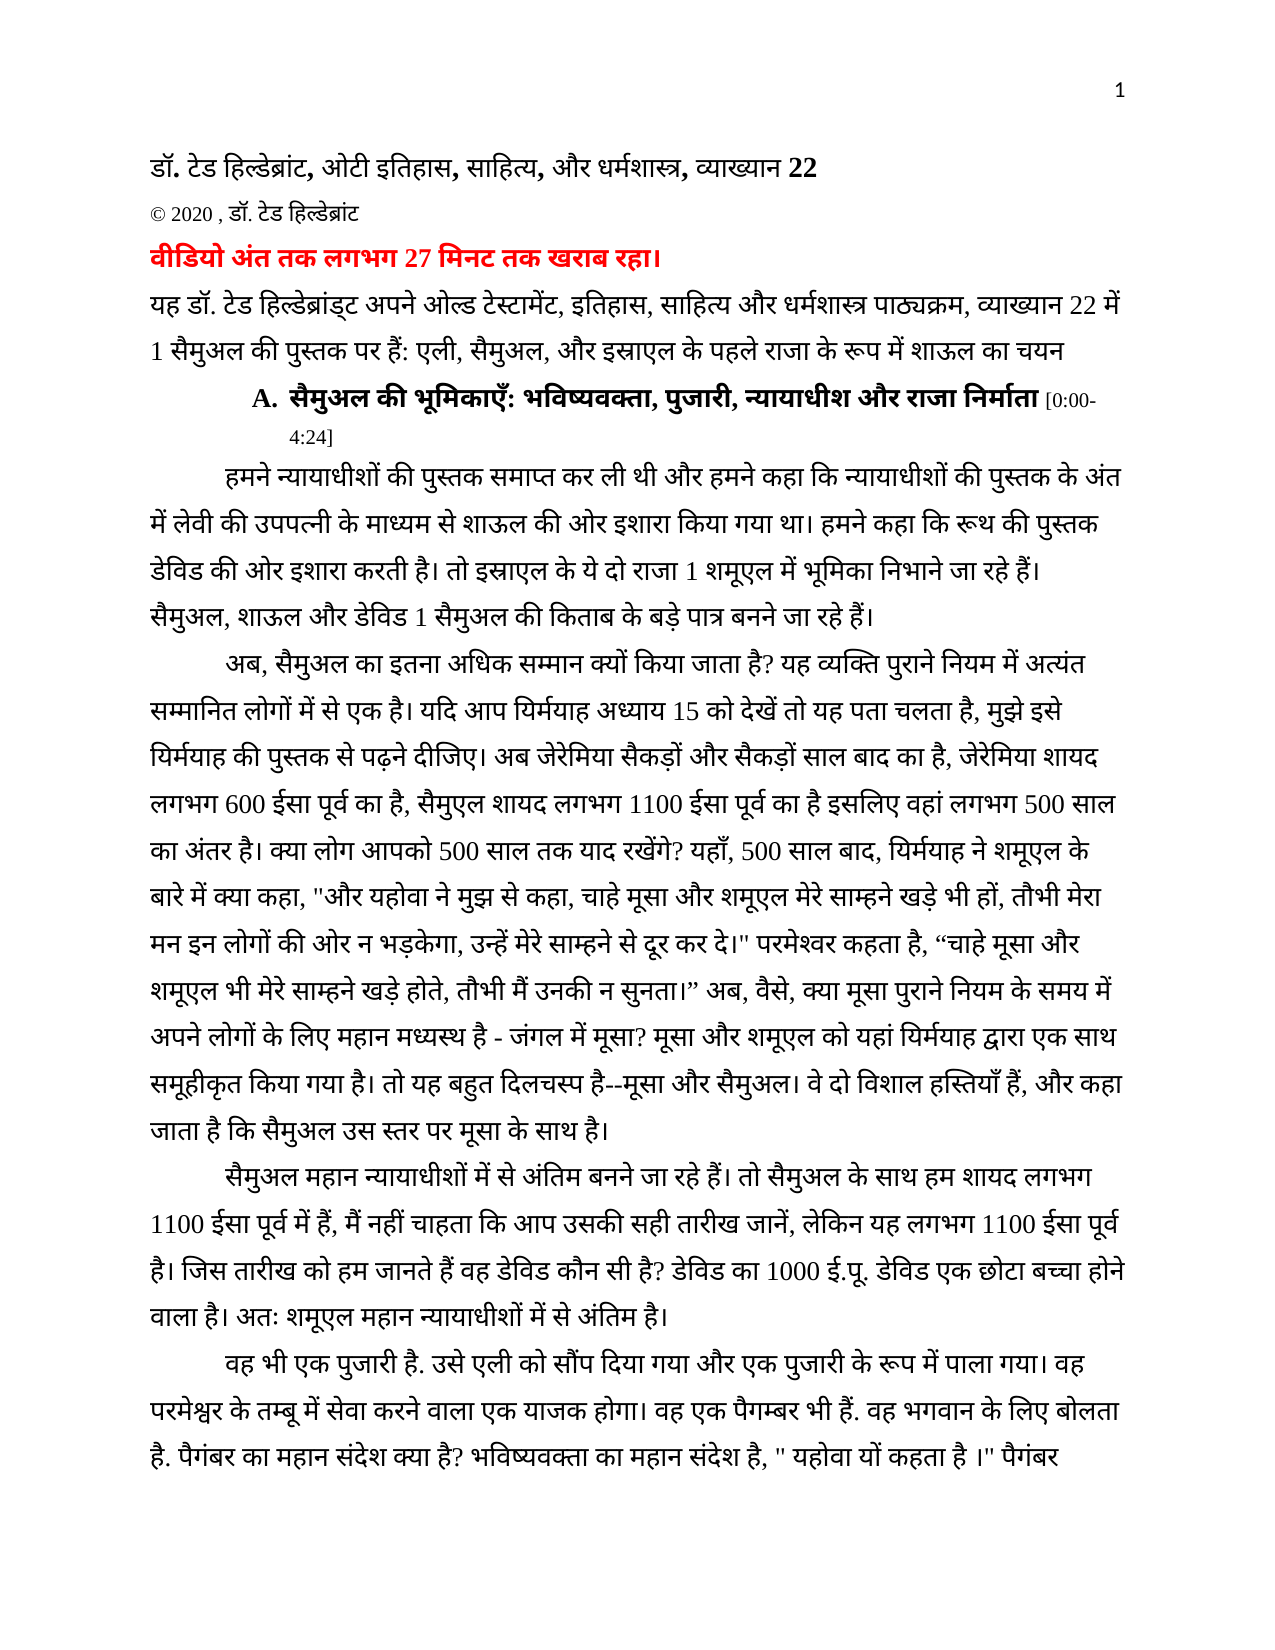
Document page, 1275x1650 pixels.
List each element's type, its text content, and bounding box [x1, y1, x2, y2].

text हमने न्यायाधीशों की पुस्तक समाप्त कर ली थी और हमने कहा कि न्यायाधीशों की पुस्तक के अंत में लेवी की उपपत्नी के माध्यम से शाऊल की ओर इशारा किया गया था। हमने कहा कि रूथ की पुस्तक डेविड की ओर इशारा करती है। तो इस्राएल के ये दो राजा 1 शमूएल में भूमिका निभाने जा रहे हैं। सैमुअल, शाऊल और डेविड 1 सैमुअल की किताब के बड़े पात्र बनने जा रहे हैं। [150, 461, 1125, 632]
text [150, 648, 1125, 1472]
list सैमुअल की भूमिकाएँ: भविष्यवक्ता, पुजारी, न्यायाधीश और राजा निर्माता [0:00-4:24] [252, 382, 1125, 449]
text © 2020 , डॉ. टेड हिल्डेब्रांट वीडियो अंत तक लगभग 27 मिनट तक खराब रहा। यह डॉ. टेड हिल्डेब्रांड्ट अपने ओल्ड टेस्टामेंट, इतिहास, साहित्य और धर्मशास्त्र पाठ्यक्रम, व्याख्यान 22 में 1 सैमुअल की पुस्तक पर हैं: एली, सैमुअल, और इस्राएल के पहले राजा के रूप में शाऊल का चयन [150, 200, 1125, 367]
text डॉ. टेड हिल्डेब्रांट, ओटी इतिहास, साहित्य, और धर्मशास्त्र, व्याख्यान 22 [150, 150, 1125, 183]
